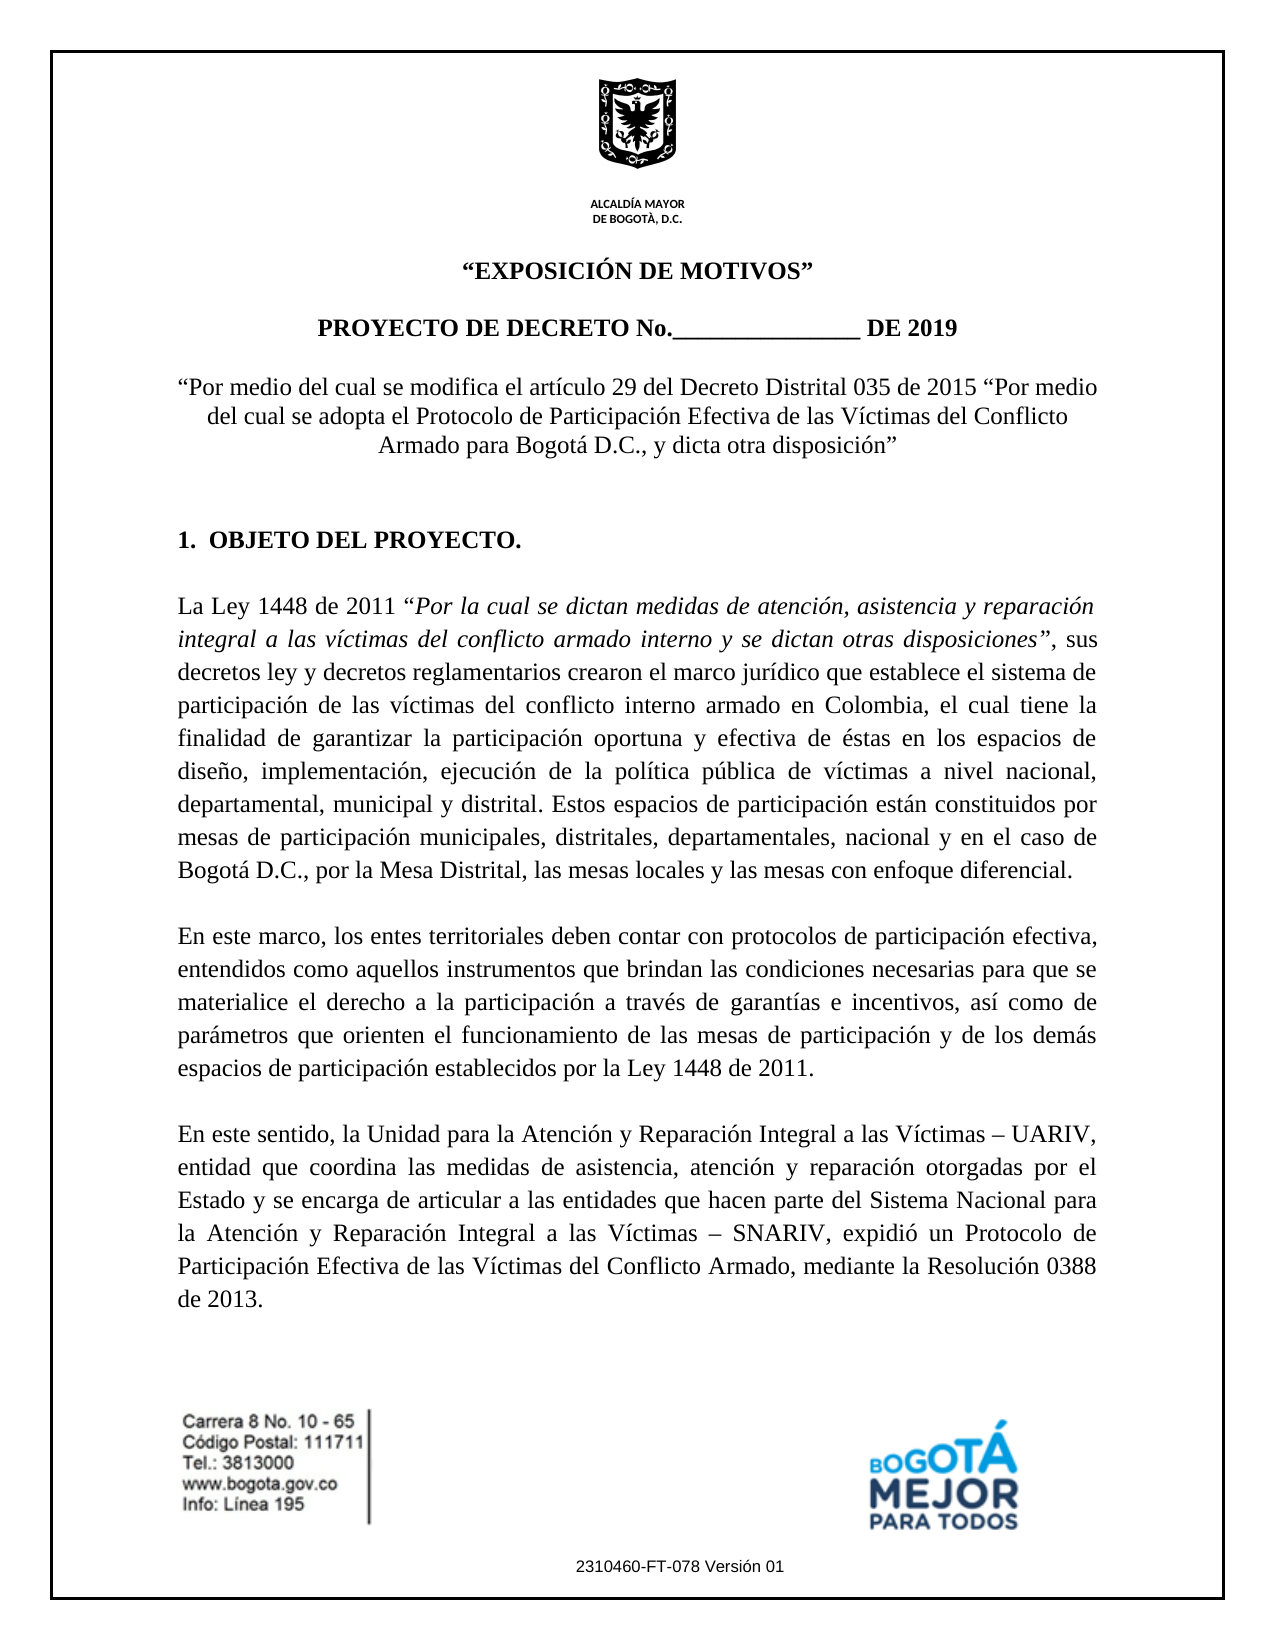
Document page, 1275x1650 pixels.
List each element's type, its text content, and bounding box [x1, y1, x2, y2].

picture [177, 1403, 378, 1538]
picture [863, 1419, 1036, 1538]
text 1. OBJETO DEL PROYECTO. [177, 525, 1098, 553]
text La Ley 1448 de 2011 “Por la cual se dictan medidas de atención, asistencia y reparación integral a las víctimas del conflicto armado interno y se dictan otras disposiciones”, sus decretos ley y decretos reglamentarios crearon el marco jurídico que establece el sistema de participación de las víctimas del conflicto interno armado en Colombia, el cual tiene la finalidad de garantizar la participación oportuna y efectiva de éstas en los espacios de diseño, implementación, ejecución de la política pública de víctimas a nivel nacional, departamental, municipal y distrital. Estos espacios de participación están constituidos por mesas de participación municipales, distritales, departamentales, nacional y en el caso de Bogotá D.C., por la Mesa Distrital, las mesas locales y las mesas con enfoque diferencial. [177, 591, 1098, 756]
text En este marco, los entes territoriales deben contar con protocolos de participación efectiva, entendidos como aquellos instrumentos que brindan las condiciones necesarias para que se materialice el derecho a la participación a través de garantías e incentivos, así como de parámetros que orienten el funcionamiento de las mesas de participación y de los demás espacios de participación establecidos por la Ley 1448 de 2011. [177, 1049, 1098, 1082]
text En este sentido, la Unidad para la Atención y Reparación Integral a las Víctimas – UARIV, entidad que coordina las medidas de asistencia, atención y reparación otorgadas por el Estado y se encarga de articular a las entidades que hacen parte del Sistema Nacional para la Atención y Reparación Integral a las Víctimas – SNARIV, expidió un Protocolo de Participación Efectiva de las Víctimas del Conflicto Armado, mediante la Resolución 0388 de 2013. [177, 1119, 1098, 1313]
picture [599, 78, 676, 169]
text En este marco, los entes territoriales deben contar con protocolos de participación efectiva, entendidos como aquellos instrumentos que brindan las condiciones necesarias para que se materialice el derecho a la participación a través de garantías e incentivos, así como de parámetros que orienten el funcionamiento de las mesas de participación y de los demás espacios de participación establecidos por la Ley 1448 de 2011. [177, 921, 1098, 1020]
